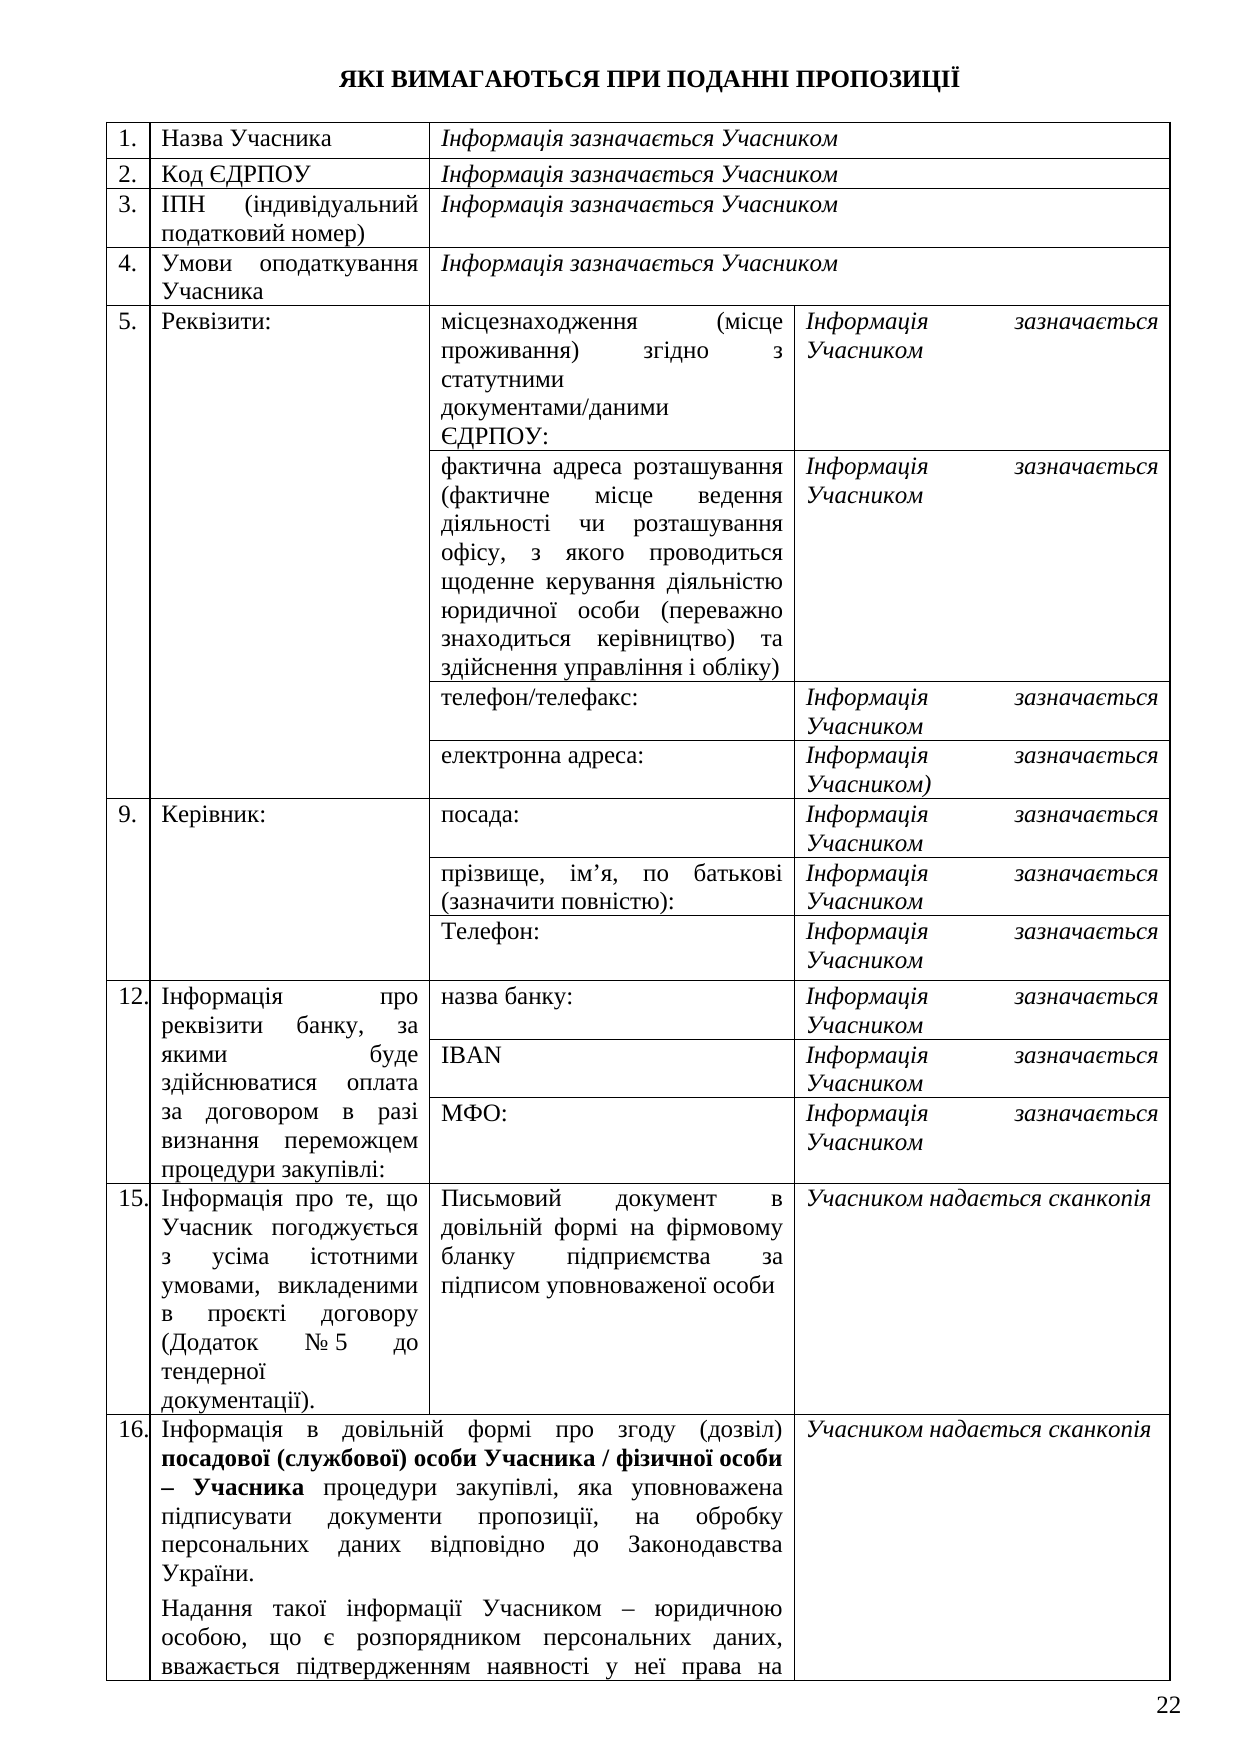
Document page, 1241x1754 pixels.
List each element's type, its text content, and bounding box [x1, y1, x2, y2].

table_cell Інформація зазначається Учасником [795, 799, 1169, 857]
table_header [107, 123, 149, 158]
table_cell [107, 306, 149, 798]
table_cell Інформація зазначається Учасником [430, 248, 1169, 305]
table_cell фактична адреса розташування (фактичне місце ведення діяльності чи розташування офісу, з якого проводиться щоденне керування діяльністю юридичної особи (переважно знаходиться керівництво) та здійснення управління і обліку) [430, 451, 794, 681]
table_cell [107, 981, 149, 1182]
table_header Назва Учасника [151, 123, 429, 158]
table_cell прізвище, ім’я, по батькові (зазначити повністю): [430, 858, 794, 915]
table_cell [107, 1415, 149, 1679]
table_cell електронна адреса: [430, 741, 794, 798]
table_cell [107, 248, 149, 305]
table_cell Інформація зазначається Учасником [795, 682, 1169, 739]
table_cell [795, 1415, 1169, 1679]
table_cell ІПН (індивідуальний податковий номер) [151, 189, 429, 247]
text ЯКІ ВИМАГАЮТЬСЯ ПРИ ПОДАННІ ПРОПОЗИЦІЇ [118, 64, 1181, 93]
table_cell Письмовий документ в довільній формі на фірмовому бланку підприємства за підписом уповноваженої особи [430, 1184, 794, 1413]
table_cell Учасником надається сканкопія [795, 1184, 1169, 1413]
table_cell Інформація зазначається Учасником [795, 858, 1169, 915]
table_cell Інформація про те, що Учасник погоджується з усіма істотними умовами, викладеними в проєкті договору (Додаток № 5 до тендерної документації). [151, 1184, 429, 1413]
table_cell Інформація зазначається Учасником [795, 306, 1169, 450]
table_cell Умови оподаткування Учасника [151, 248, 429, 305]
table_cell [151, 1415, 794, 1679]
table_cell місцезнаходження (місце проживання) згідно з статутними документами/даними ЄДРПОУ: [430, 306, 794, 450]
table_cell Інформація зазначається Учасником [795, 1098, 1169, 1182]
table_cell IBAN [430, 1040, 794, 1097]
table_cell Інформація зазначається Учасником [430, 189, 1169, 247]
table_cell Інформація зазначається Учасником) [795, 741, 1169, 798]
table_cell посада: [430, 799, 794, 857]
table_cell [107, 189, 149, 247]
table_cell [107, 159, 149, 188]
table_cell Керівник: [151, 799, 429, 980]
table_cell Телефон: [430, 916, 794, 980]
table_cell Інформація про реквізити банку, за якими буде здійснюватися оплата за договором в разі визнання переможцем процедури закупівлі: [151, 981, 429, 1182]
table_cell Реквізити: [151, 306, 429, 798]
table_cell Інформація зазначається Учасником [795, 981, 1169, 1039]
table_cell [107, 1184, 149, 1413]
table_cell МФО: [430, 1098, 794, 1182]
table_cell Інформація зазначається Учасником [795, 916, 1169, 980]
table_header Інформація зазначається Учасником [430, 123, 1169, 158]
table_cell Інформація зазначається Учасником [795, 1040, 1169, 1097]
table_cell [107, 799, 149, 980]
table_cell Інформація зазначається Учасником [430, 159, 1169, 188]
table_cell назва банку: [430, 981, 794, 1039]
table_cell Інформація зазначається Учасником [795, 451, 1169, 681]
table_cell телефон/телефакс: [430, 682, 794, 739]
table_cell Код ЄДРПОУ [151, 159, 429, 188]
